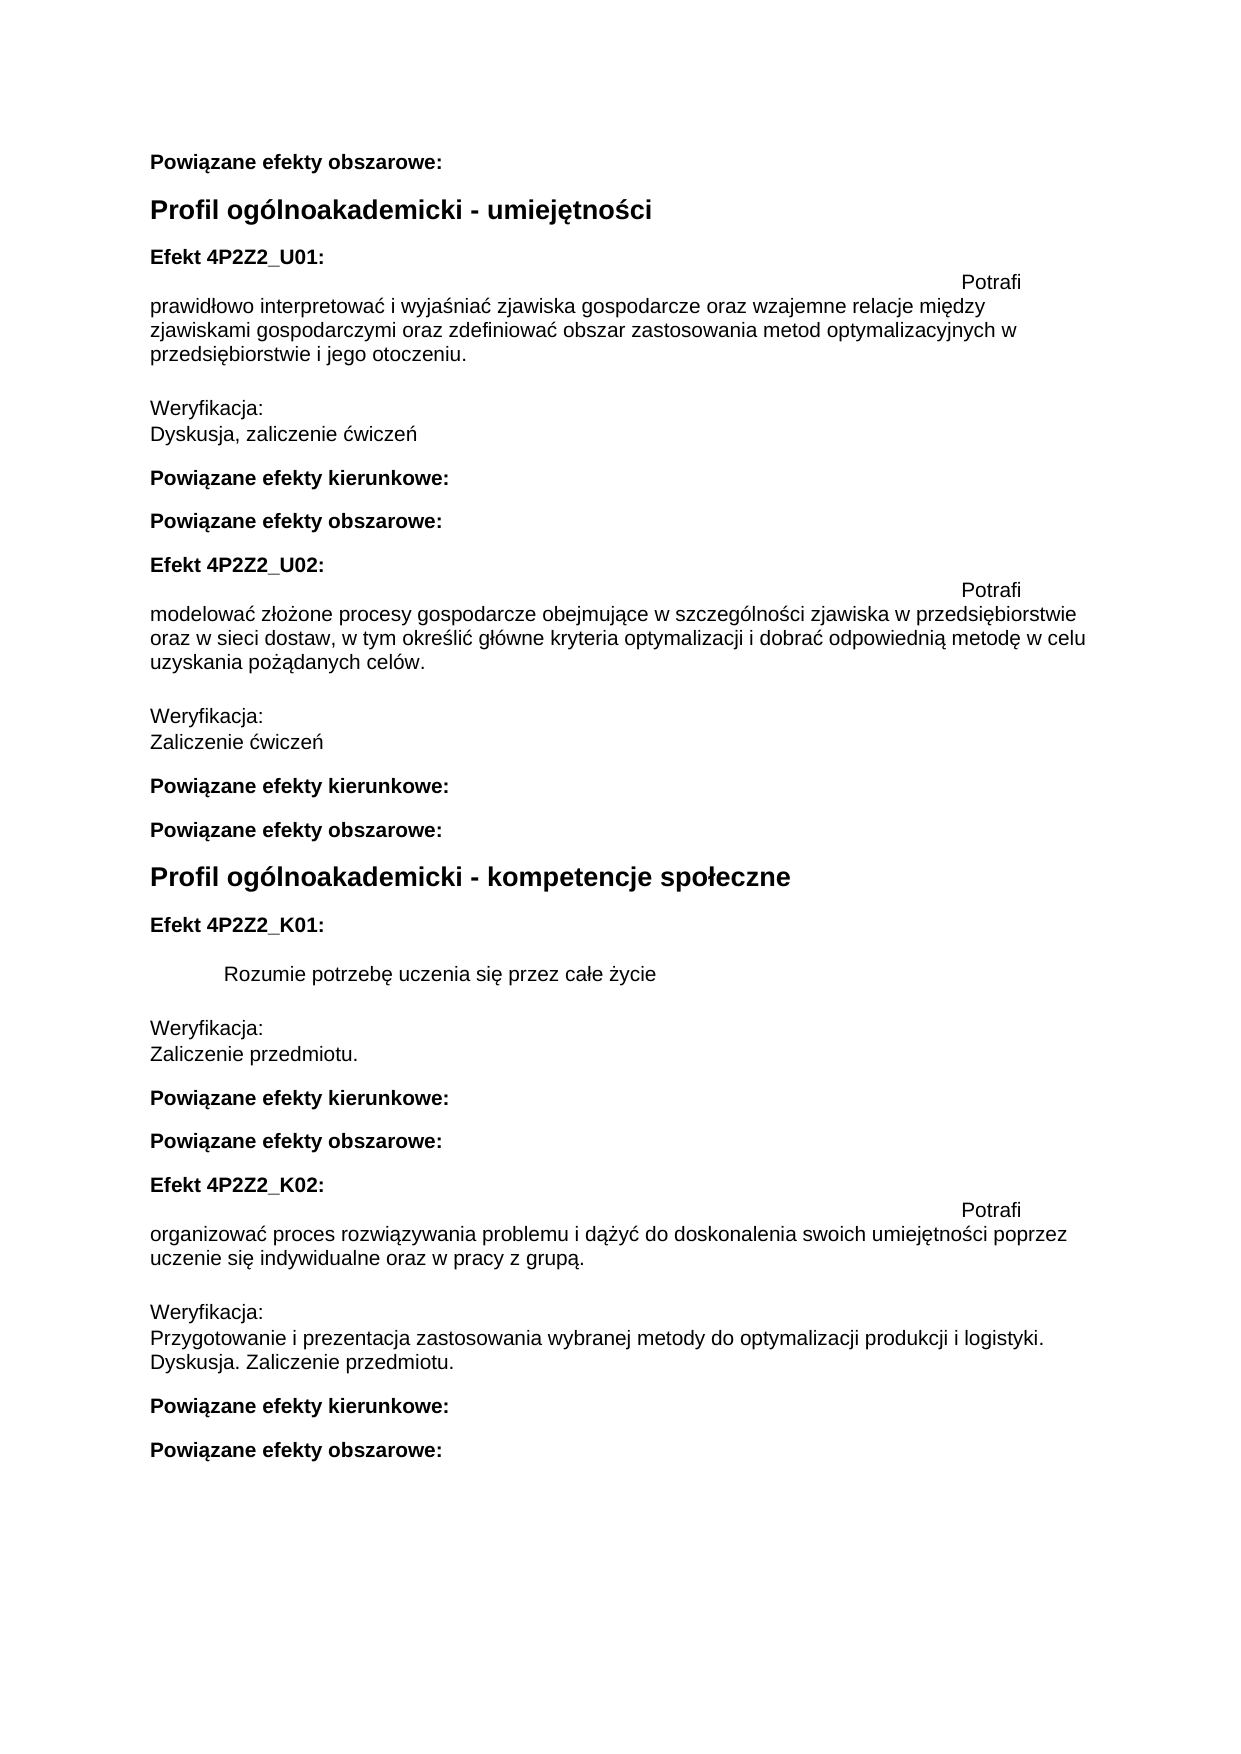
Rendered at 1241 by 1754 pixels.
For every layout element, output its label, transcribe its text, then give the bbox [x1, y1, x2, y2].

text Weryfikacja: [150, 1016, 1090, 1039]
text Dyskusja, zaliczenie ćwiczeń [150, 422, 1090, 446]
text Zaliczenie przedmiotu. [150, 1042, 1090, 1066]
text Powiązane efekty obszarowe: [150, 1129, 1090, 1153]
text Powiązane efekty obszarowe: [150, 1437, 1090, 1461]
text Weryfikacja: [150, 704, 1090, 728]
text Rozumie potrzebę uczenia się przez całe życie [150, 937, 1090, 1009]
text Potrafi prawidłowo interpretować i wyjaśniać zjawiska gospodarcze oraz wzajemne relacje między zjawiskami gospodarczymi oraz zdefiniować obszar zastosowania metod optymalizacyjnych w przedsiębiorstwie i jego otoczeniu. [150, 270, 1090, 389]
text Potrafi modelować złożone procesy gospodarcze obejmujące w szczególności zjawiska w przedsiębiorstwie oraz w sieci dostaw, w tym określić główne kryteria optymalizacji i dobrać odpowiednią metodę w celu uzyskania pożądanych celów. [150, 578, 1090, 698]
text Powiązane efekty obszarowe: [150, 818, 1090, 842]
text Powiązane efekty kierunkowe: [150, 466, 1090, 489]
text Efekt 4P2Z2_U01: [150, 245, 1090, 269]
text Efekt 4P2Z2_K01: [150, 912, 1090, 936]
text Powiązane efekty kierunkowe: [150, 1085, 1090, 1109]
subtitle Profil ogólnoakademicki - umiejętności [150, 194, 1090, 225]
text Efekt 4P2Z2_U02: [150, 553, 1090, 577]
text Efekt 4P2Z2_K02: [150, 1173, 1090, 1197]
text Weryfikacja: [150, 396, 1090, 420]
text Powiązane efekty obszarowe: [150, 509, 1090, 533]
text Zaliczenie ćwiczeń [150, 730, 1090, 754]
text Potrafi organizować proces rozwiązywania problemu i dążyć do doskonalenia swoich umiejętności poprzez uczenie się indywidualne oraz w pracy z grupą. [150, 1198, 1090, 1294]
text Powiązane efekty kierunkowe: [150, 1394, 1090, 1418]
text Przygotowanie i prezentacja zastosowania wybranej metody do optymalizacji produkcji i logistyki. Dyskusja. Zaliczenie przedmiotu. [150, 1326, 1090, 1374]
subtitle Profil ogólnoakademicki - kompetencje społeczne [150, 861, 1090, 893]
text Weryfikacja: [150, 1300, 1090, 1324]
text Powiązane efekty kierunkowe: [150, 774, 1090, 798]
text Powiązane efekty obszarowe: [150, 150, 1090, 174]
